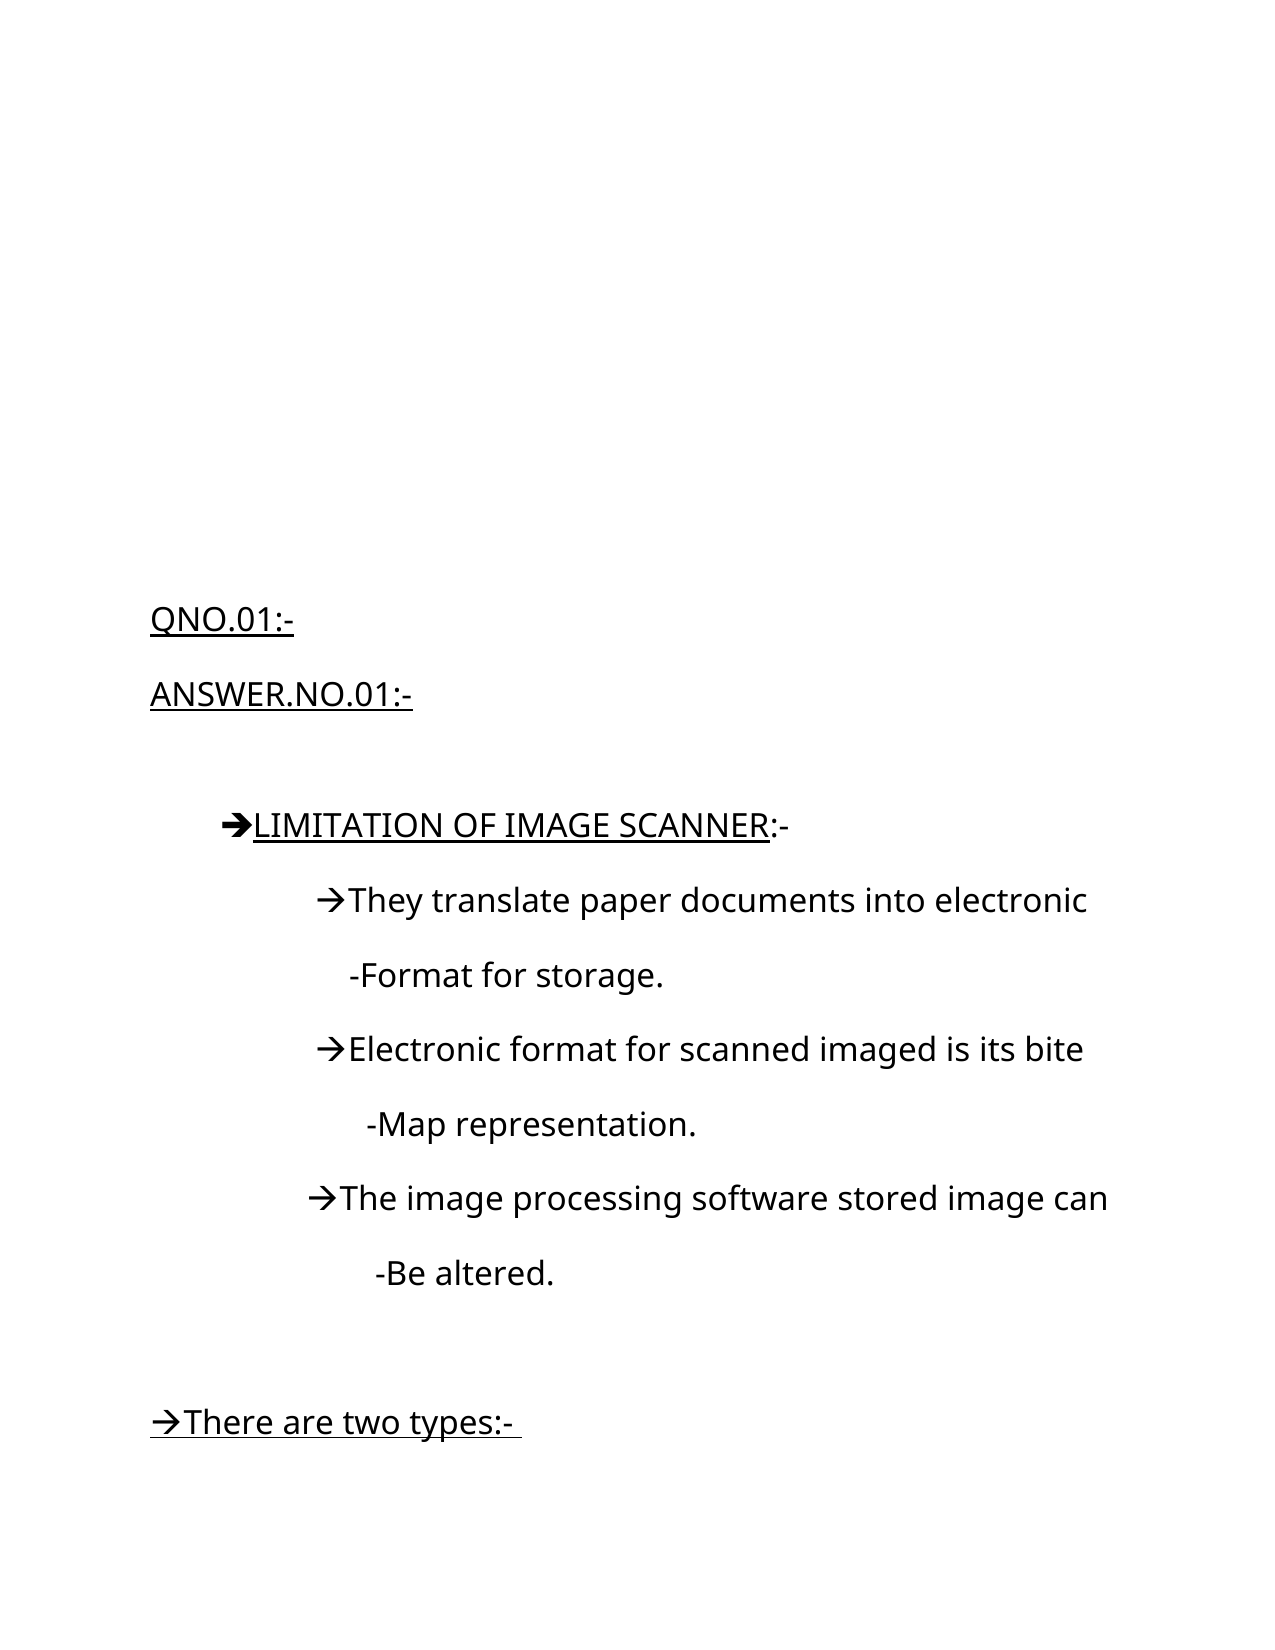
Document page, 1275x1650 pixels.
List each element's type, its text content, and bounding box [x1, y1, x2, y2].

text QNO.01:- [150, 596, 1125, 641]
text ANSWER.NO.01:- [150, 671, 1125, 716]
text Electronic format for scanned imaged is its bite [150, 1026, 1125, 1071]
text They translate paper documents into electronic [150, 877, 1125, 922]
text LIMITATION OF IMAGE SCANNER:- [150, 802, 1125, 848]
text The image processing software stored image can [150, 1175, 1125, 1221]
text -Map representation. [150, 1101, 1125, 1146]
text -Be altered. [150, 1250, 1125, 1295]
text There are two types:- [150, 1399, 1125, 1444]
text -Format for storage. [150, 951, 1125, 997]
